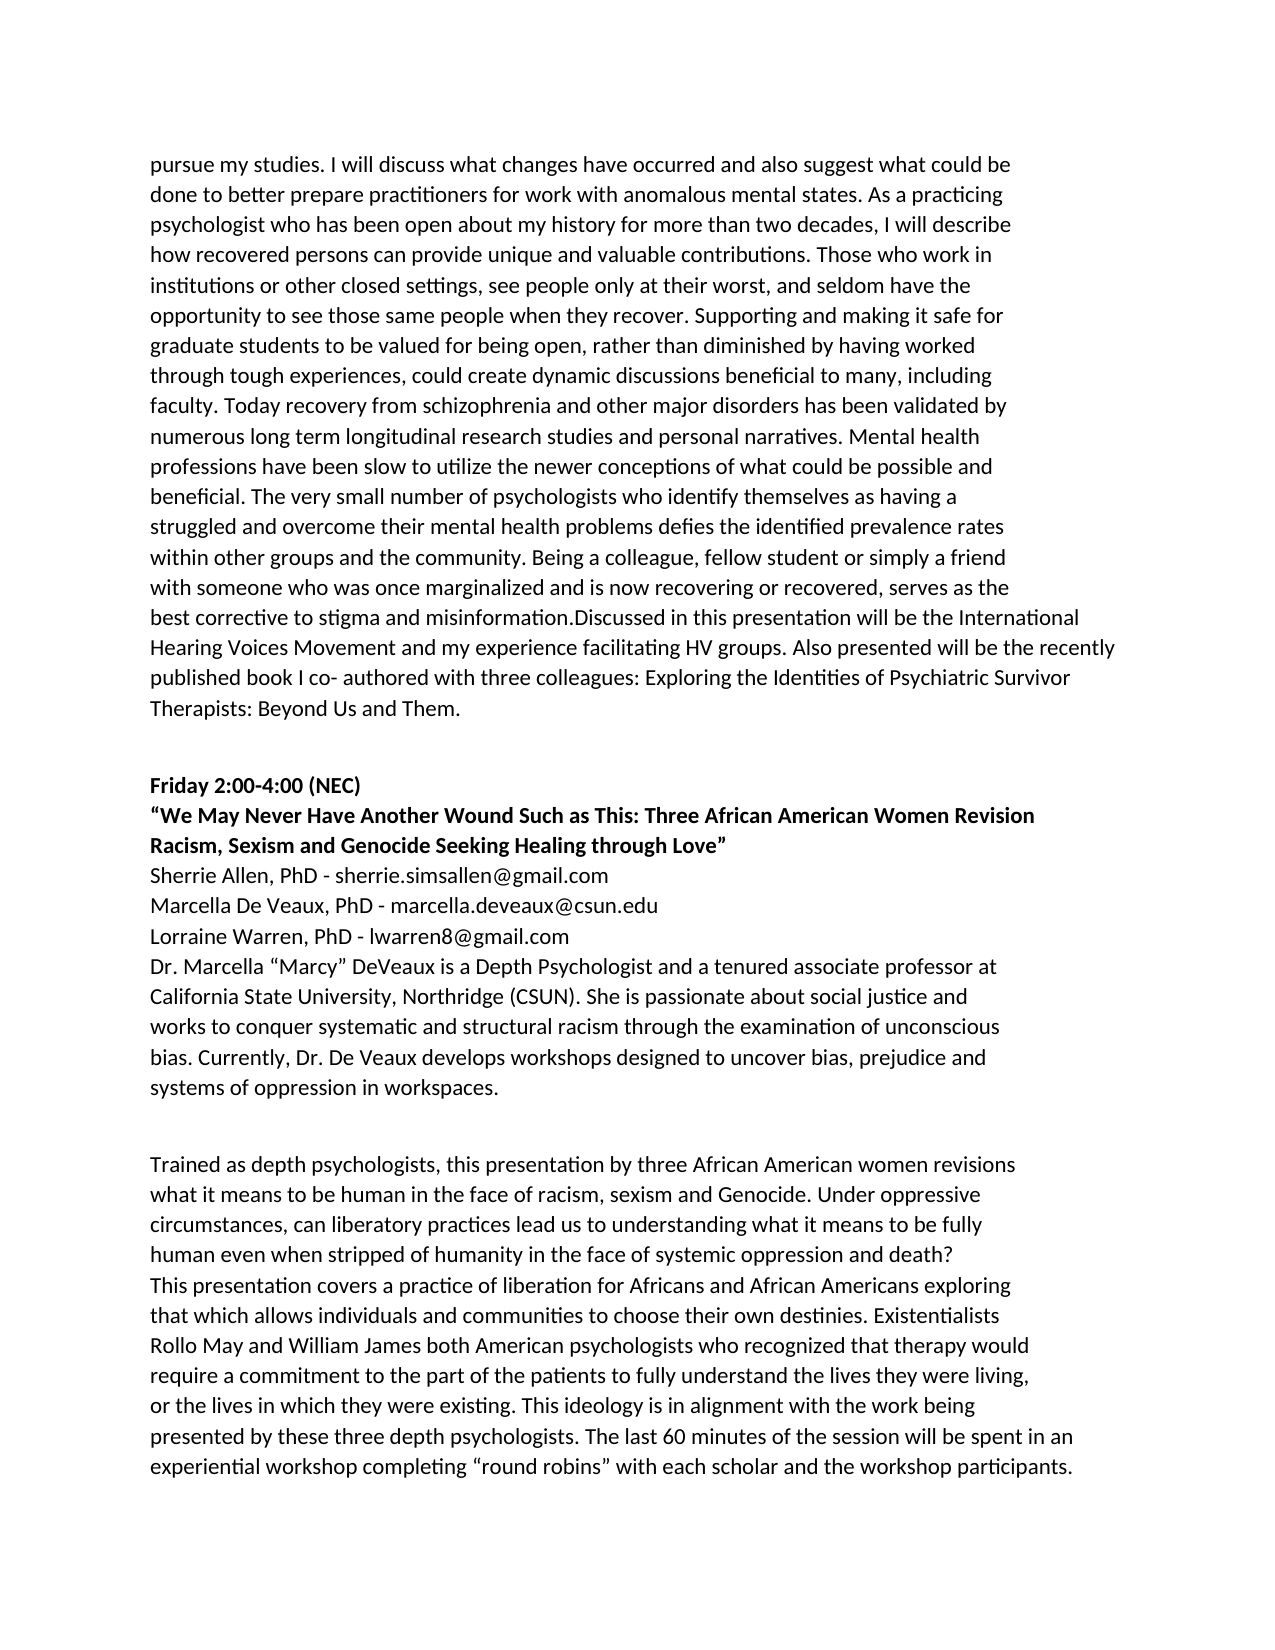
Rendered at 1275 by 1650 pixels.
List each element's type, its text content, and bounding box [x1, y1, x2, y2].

text Friday 2:00-4:00 (NEC) [150, 771, 1125, 799]
text with someone who was once marginalized and is now recovering or recovered, serves as the [150, 573, 1125, 601]
text or the lives in which they were existing. This ideology is in alignment with the work being [150, 1392, 1125, 1420]
text struggled and overcome their mental health problems defies the identified prevalence rates [150, 512, 1125, 541]
text beneficial. The very small number of psychologists who identify themselves as having a [150, 482, 1125, 510]
text circumstances, can liberatory practices lead us to understanding what it means to be fully [150, 1210, 1125, 1238]
text require a commitment to the part of the patients to fully understand the lives they were living, [150, 1361, 1125, 1389]
text Rollo May and William James both American psychologists who recognized that therapy would [150, 1331, 1125, 1359]
text pursue my studies. I will discuss what changes have occurred and also suggest what could be [150, 150, 1125, 178]
text institutions or other closed settings, see people only at their worst, and seldom have the [150, 271, 1125, 299]
text best corrective to stigma and misinformation.Discussed in this presentation will be the International Hearing Voices Movement and my experience facilitating HV groups. Also presented will be the recently published book I co- authored with three colleagues: Exploring the Identities of Psychiatric Survivor Therapists: Beyond Us and Them. [150, 603, 1125, 722]
text through tough experiences, could create dynamic discussions beneficial to many, including [150, 361, 1125, 389]
text Marcella De Veaux, PhD - marcella.deveaux@csun.edu [150, 892, 1125, 920]
text “We May Never Have Another Wound Such as This: Three African American Women Revision [150, 801, 1125, 829]
text numerous long term longitudinal research studies and personal narratives. Mental health [150, 422, 1125, 450]
text faculty. Today recovery from schizophrenia and other major disorders has been validated by [150, 392, 1125, 420]
text professions have been slow to utilize the newer conceptions of what could be possible and [150, 452, 1125, 480]
text graduate students to be valued for being open, rather than diminished by having worked [150, 331, 1125, 359]
text systems of oppression in workspaces. [150, 1073, 1125, 1101]
text works to conquer systematic and structural racism through the examination of unconscious [150, 1012, 1125, 1041]
text that which allows individuals and communities to choose their own destinies. Existentialists [150, 1301, 1125, 1329]
text how recovered persons can provide unique and valuable contributions. Those who work in [150, 241, 1125, 269]
text what it means to be human in the face of racism, sexism and Genocide. Under oppressive [150, 1180, 1125, 1208]
text Lorraine Warren, PhD - lwarren8@gmail.com [150, 922, 1125, 950]
text Racism, Sexism and Genocide Seeking Healing through Love” [150, 831, 1125, 859]
text done to better prepare practitioners for work with anomalous mental states. As a practicing [150, 180, 1125, 208]
text This presentation covers a practice of liberation for Africans and African Americans exploring [150, 1271, 1125, 1299]
text psychologist who has been open about my history for more than two decades, I will describe [150, 210, 1125, 238]
text California State University, Northridge (CSUN). She is passionate about social justice and [150, 982, 1125, 1010]
text opportunity to see those same people when they recover. Supporting and making it safe for [150, 301, 1125, 329]
text Trained as depth psychologists, this presentation by three African American women revisions [150, 1150, 1125, 1178]
text human even when stripped of humanity in the face of systemic oppression and death? [150, 1241, 1125, 1269]
text presented by these three depth psychologists. The last 60 minutes of the session will be spent in an experiential workshop completing “round robins” with each scholar and the workshop participants. [150, 1422, 1125, 1480]
text Sherrie Allen, PhD - sherrie.simsallen@gmail.com [150, 861, 1125, 889]
text Dr. Marcella “Marcy” DeVeaux is a Depth Psychologist and a tenured associate professor at [150, 952, 1125, 980]
text bias. Currently, Dr. De Veaux develops workshops designed to uncover bias, prejudice and [150, 1043, 1125, 1071]
text within other groups and the community. Being a colleague, fellow student or simply a friend [150, 543, 1125, 571]
